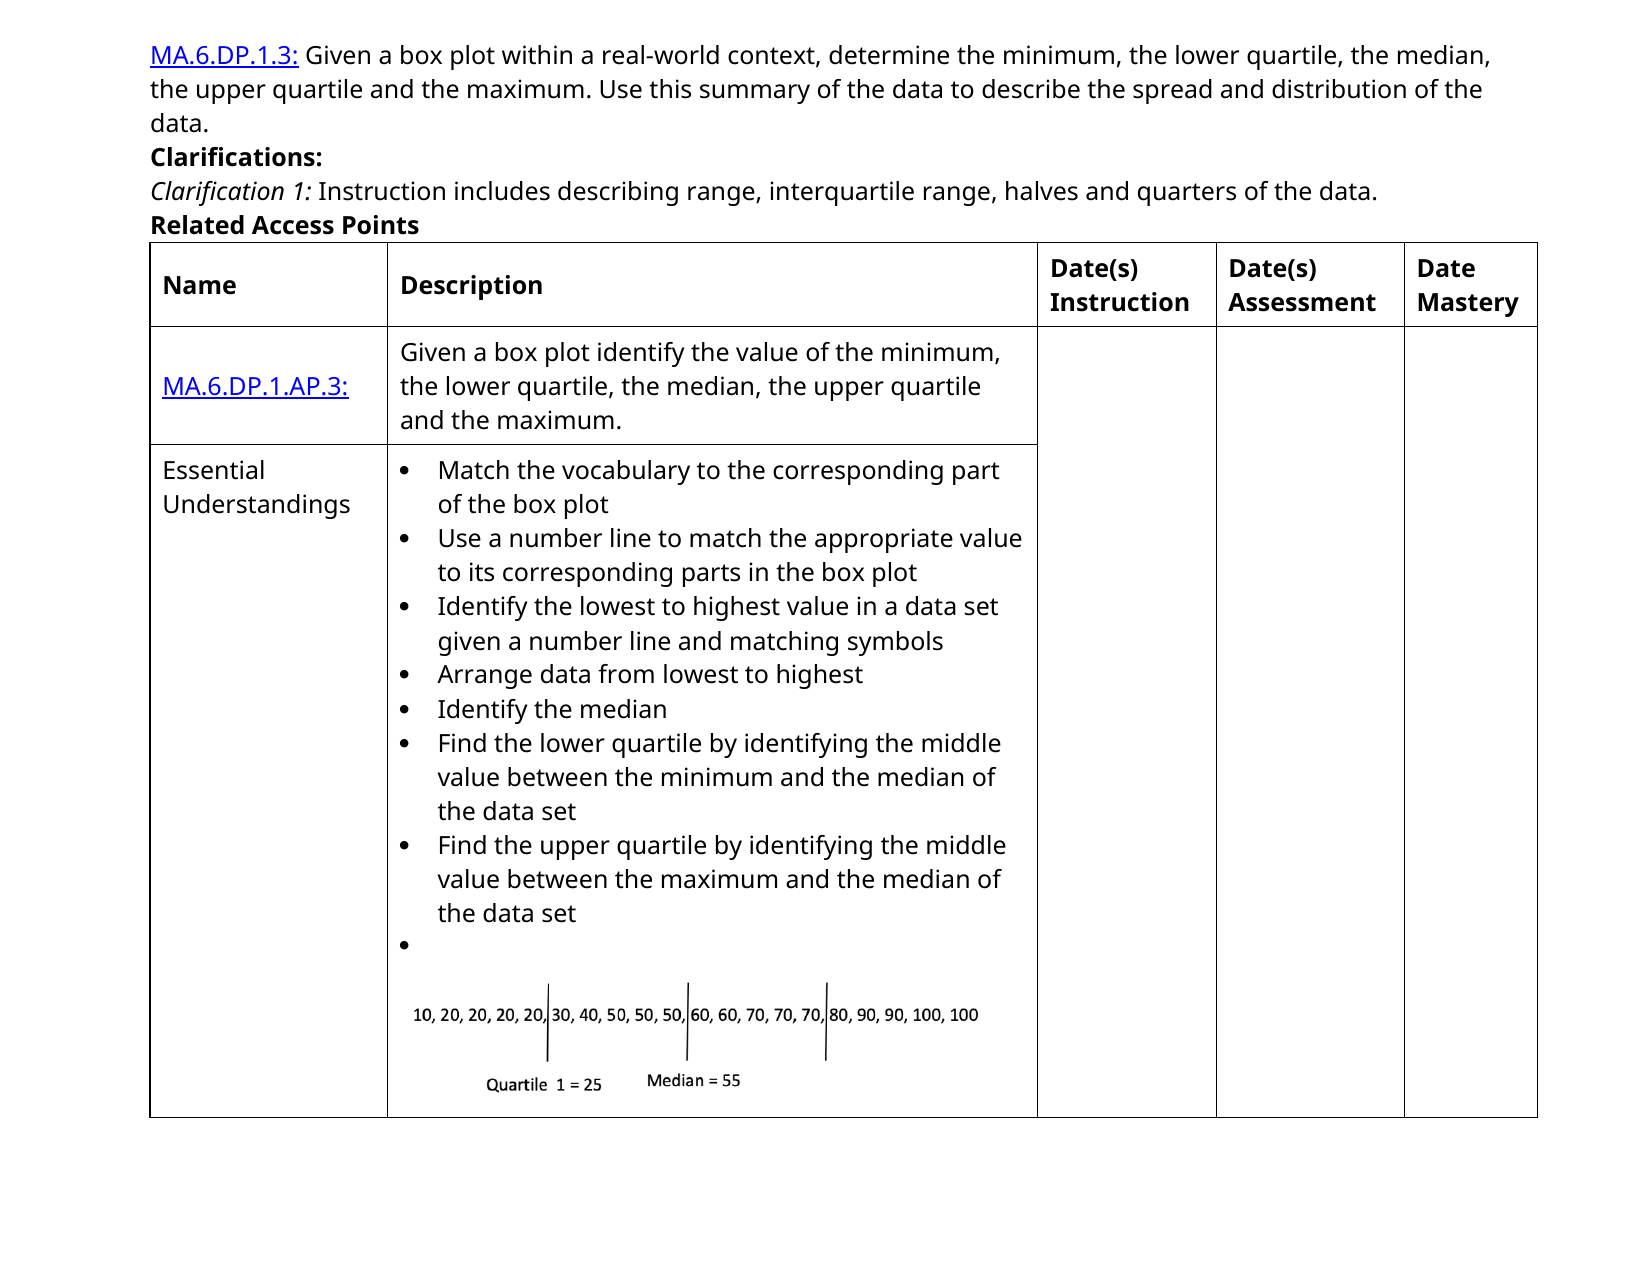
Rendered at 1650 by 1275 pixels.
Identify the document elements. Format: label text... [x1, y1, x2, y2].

table_cell [1405, 444, 1537, 1117]
text Clarifications: Clarification 1: Instruction includes describing range, interquartile range, halves and quarters of the data. [150, 140, 1500, 208]
table_cell [1038, 327, 1216, 444]
text MA.6.DP.1.3: Given a box plot within a real-world context, determine the minimum, the lower quartile, the median, the upper quartile and the maximum. Use this summary of the data to describe the spread and distribution of the data. [150, 37, 1500, 140]
table_header Date Mastery [1405, 243, 1537, 326]
table_header Description [388, 243, 1037, 326]
table_cell [1038, 444, 1216, 1117]
table_header Date(s) Instruction [1038, 243, 1216, 326]
picture [399, 961, 1000, 1110]
table_cell [1405, 327, 1537, 444]
table_cell Essential Understandings [151, 445, 387, 1117]
table_cell Given a box plot identify the value of the minimum, the lower quartile, the median, the upper quartile and the maximum. [388, 327, 1037, 444]
table_cell MA.6.DP.1.AP.3: [151, 327, 387, 444]
table_header Date(s) Assessment [1217, 243, 1404, 326]
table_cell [388, 445, 1037, 1117]
text Related Access Points [150, 208, 1500, 242]
table_cell [1217, 444, 1404, 1117]
table_cell [1217, 327, 1404, 444]
table_header Name [151, 243, 387, 326]
